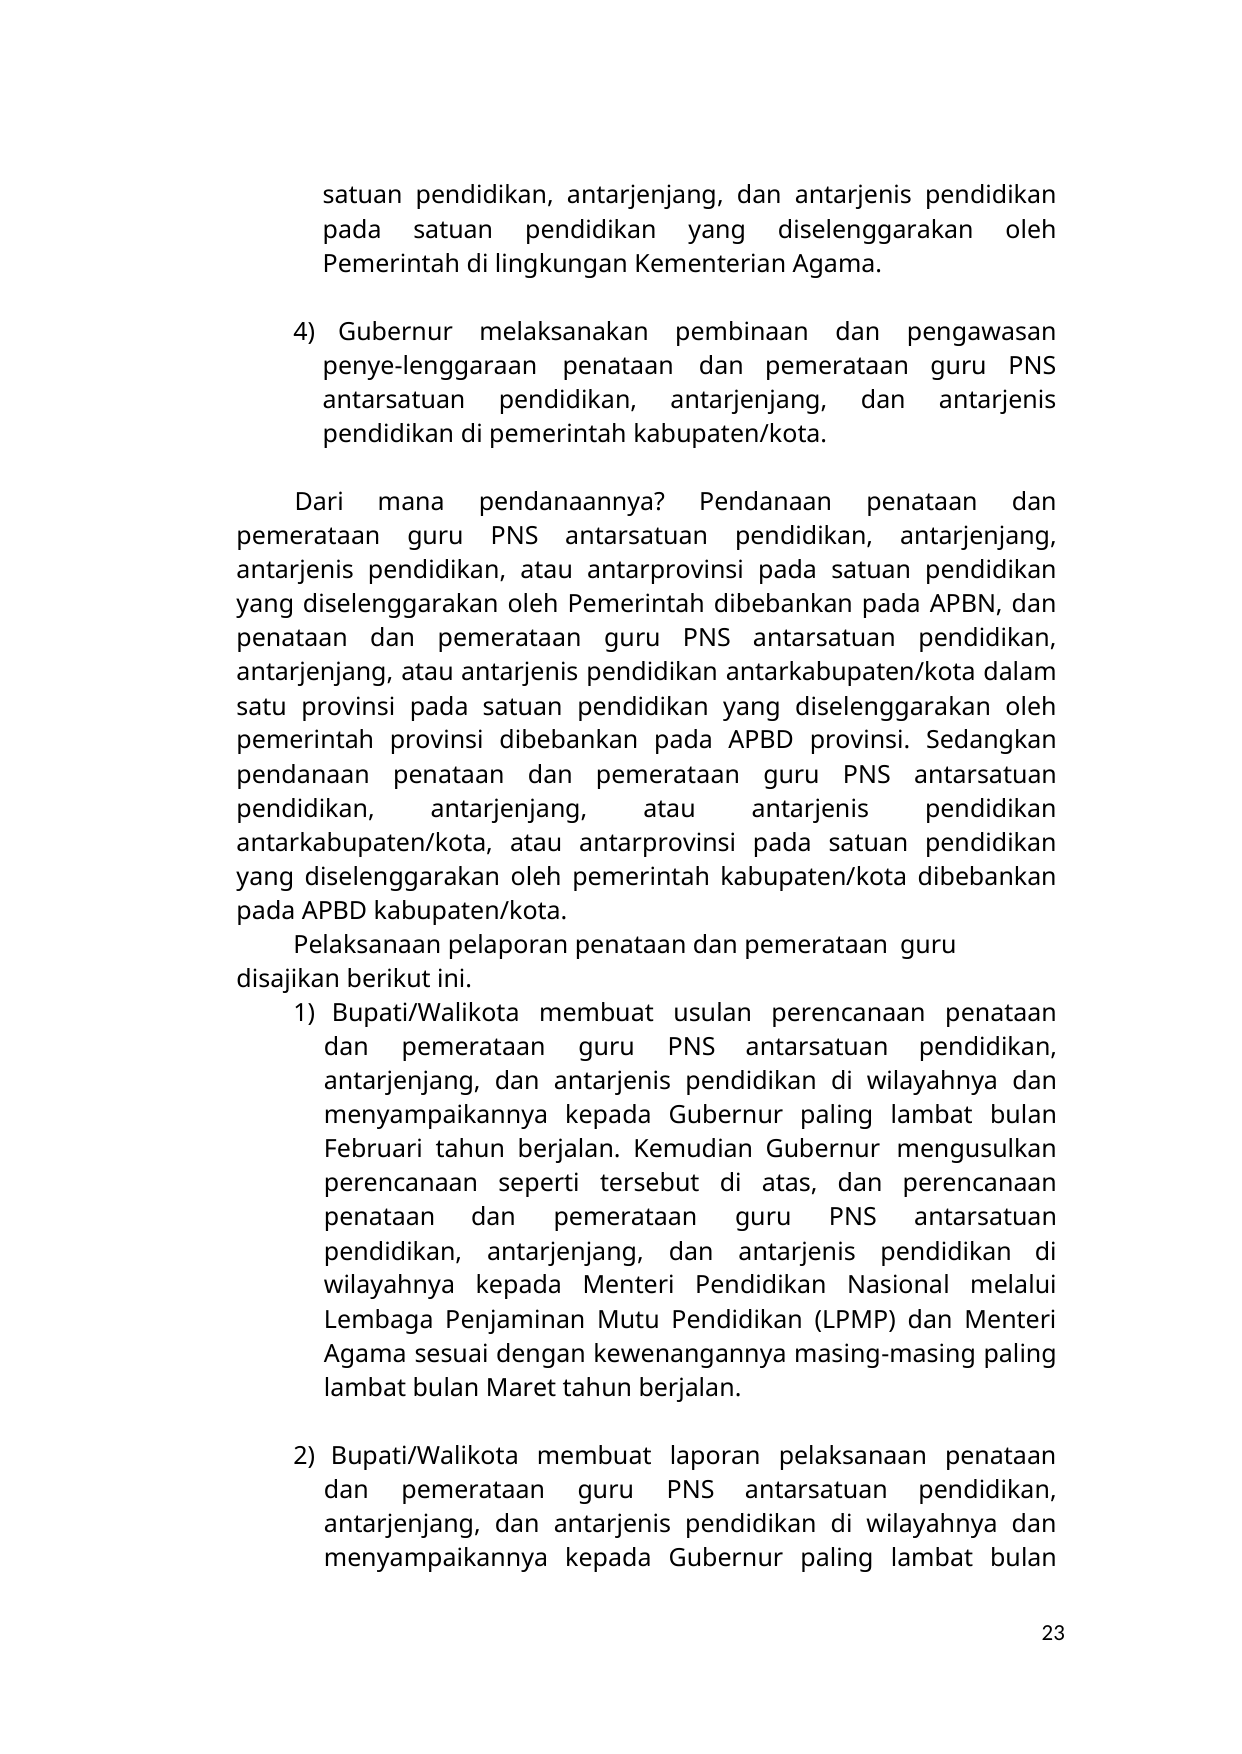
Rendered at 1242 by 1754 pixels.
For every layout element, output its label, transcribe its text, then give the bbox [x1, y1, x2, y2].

text Dari mana pendanaannya? Pendanaan penataan dan pemerataan guru PNS antarsatuan pendidikan, antarjenjang, antarjenis pendidikan, atau antarprovinsi pada satuan pendidikan yang diselenggarakan oleh Pemerintah dibebankan pada APBN, dan penataan dan pemerataan guru PNS antarsatuan pendidikan, antarjenjang, atau antarjenis pendidikan antarkabupaten/kota dalam satu provinsi pada satuan pendidikan yang diselenggarakan oleh pemerintah provinsi dibebankan pada APBD provinsi. Sedangkan pendanaan penataan dan pemerataan guru PNS antarsatuan pendidikan, antarjenjang, atau antarjenis pendidikan antarkabupaten/kota, atau antarprovinsi pada satuan pendidikan yang diselenggarakan oleh pemerintah kabupaten/kota dibebankan pada APBD kabupaten/kota. [236, 484, 1057, 927]
text 1) Bupati/Walikota membuat usulan perencanaan penataan dan pemerataan guru PNS antarsatuan pendidikan, antarjenjang, dan antarjenis pendidikan di wilayahnya dan menyampaikannya kepada Gubernur paling lambat bulan Februari tahun berjalan. Kemudian Gubernur mengusulkan perencanaan seperti tersebut di atas, dan perencanaan penataan dan pemerataan guru PNS antarsatuan pendidikan, antarjenjang, dan antarjenis pendidikan di wilayahnya kepada Menteri Pendidikan Nasional melalui Lembaga Penjaminan Mutu Pendidikan (LPMP) dan Menteri Agama sesuai dengan kewenangannya masing-masing paling lambat bulan Maret tahun berjalan. [293, 995, 1057, 1403]
text 4) Gubernur melaksanakan pembinaan dan pengawasan penye-lenggaraan penataan dan pemerataan guru PNS antarsatuan pendidikan, antarjenjang, dan antarjenis pendidikan di pemerintah kabupaten/kota. [293, 313, 1056, 450]
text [293, 1437, 1057, 1574]
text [293, 177, 1056, 279]
text Pelaksanaan pelaporan penataan dan pemerataan guru disajikan berikut ini. [236, 927, 1064, 995]
